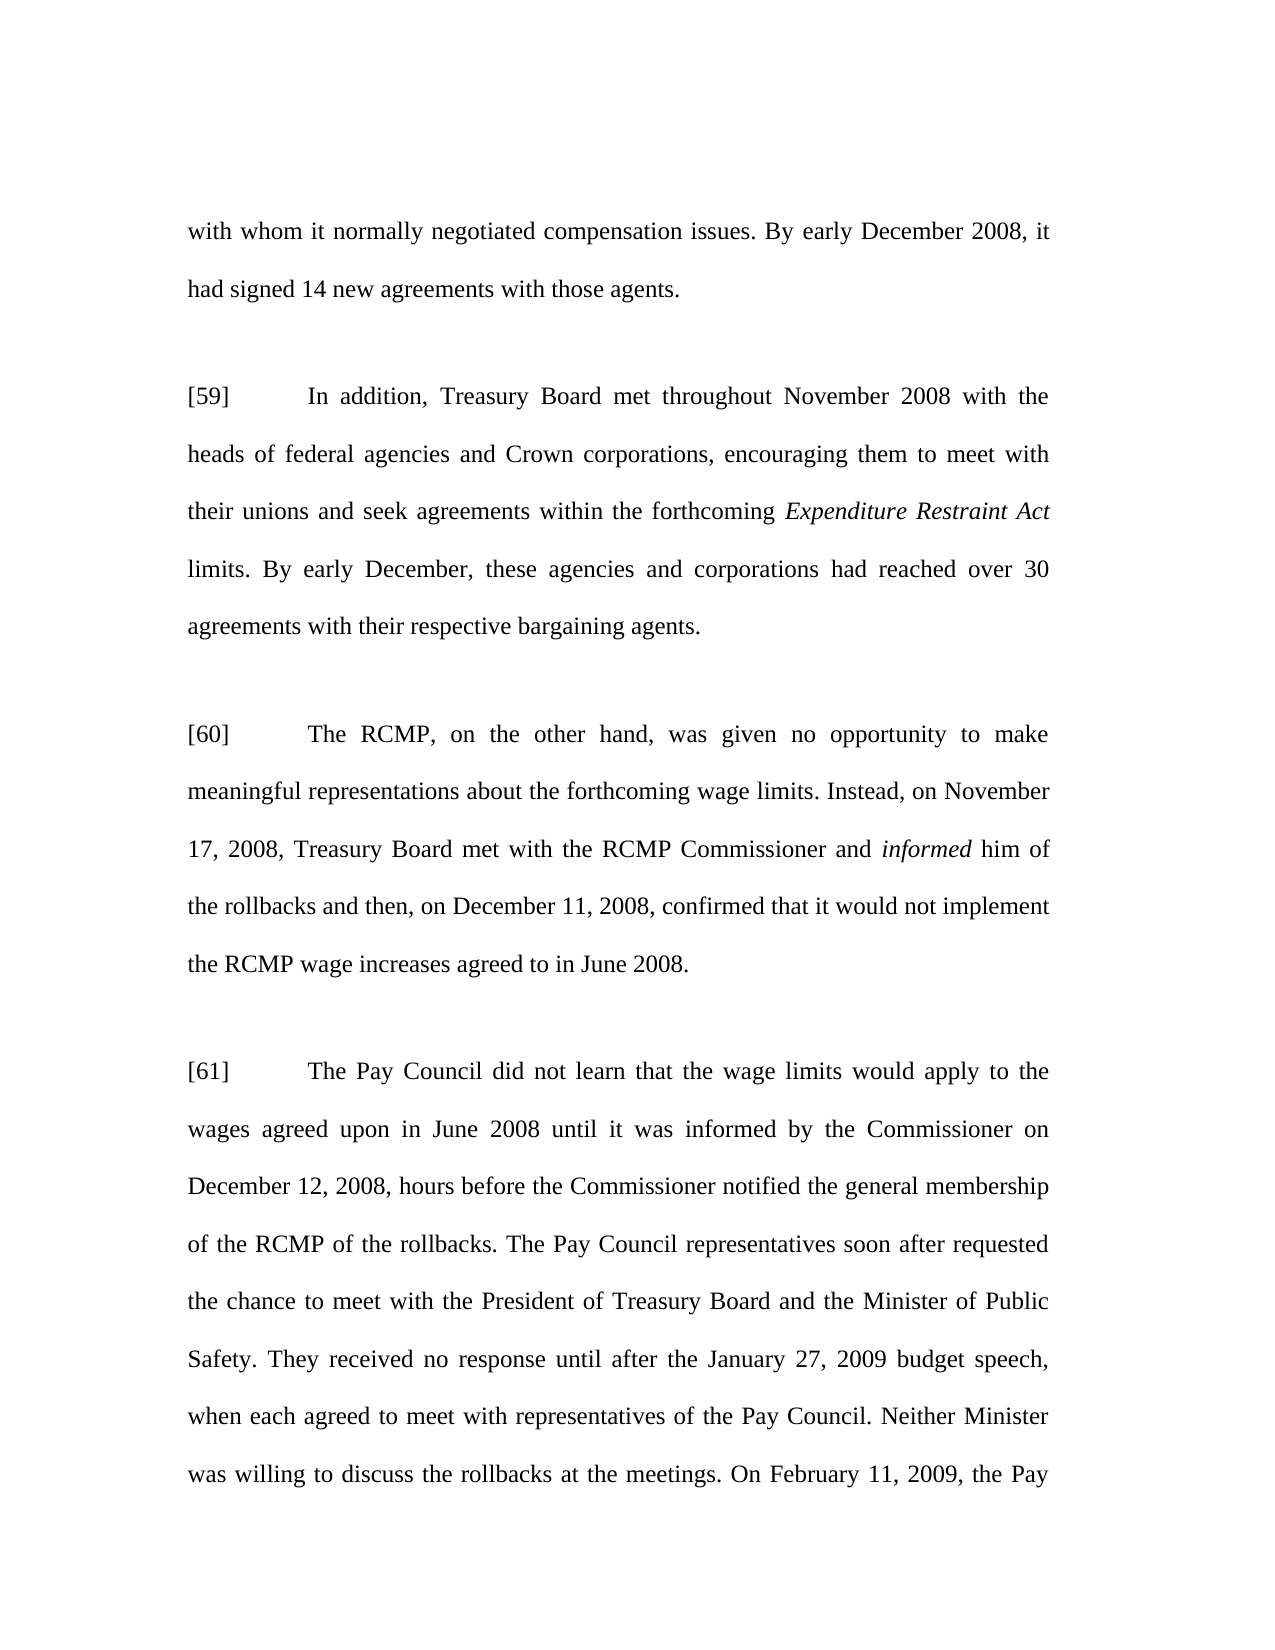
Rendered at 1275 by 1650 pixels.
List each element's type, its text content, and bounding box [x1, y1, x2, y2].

text The RCMP, on the other hand, was given no opportunity to make meaningful representations about the forthcoming wage limits. Instead, on November 17, 2008, Treasury Board met with the RCMP Commissioner and informed him of the rollbacks and then, on December 11, 2008, confirmed that it would not implement the RCMP wage increases agreed to in June 2008. [187, 719, 1050, 978]
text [187, 216, 1050, 303]
text In addition, Treasury Board met throughout November 2008 with the heads of federal agencies and Crown corporations, encouraging them to meet with their unions and seek agreements within the forthcoming Expenditure Restraint Act limits. By early December, these agencies and corporations had reached over 30 agreements with their respective bargaining agents. [187, 381, 1050, 640]
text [187, 1056, 1050, 1488]
